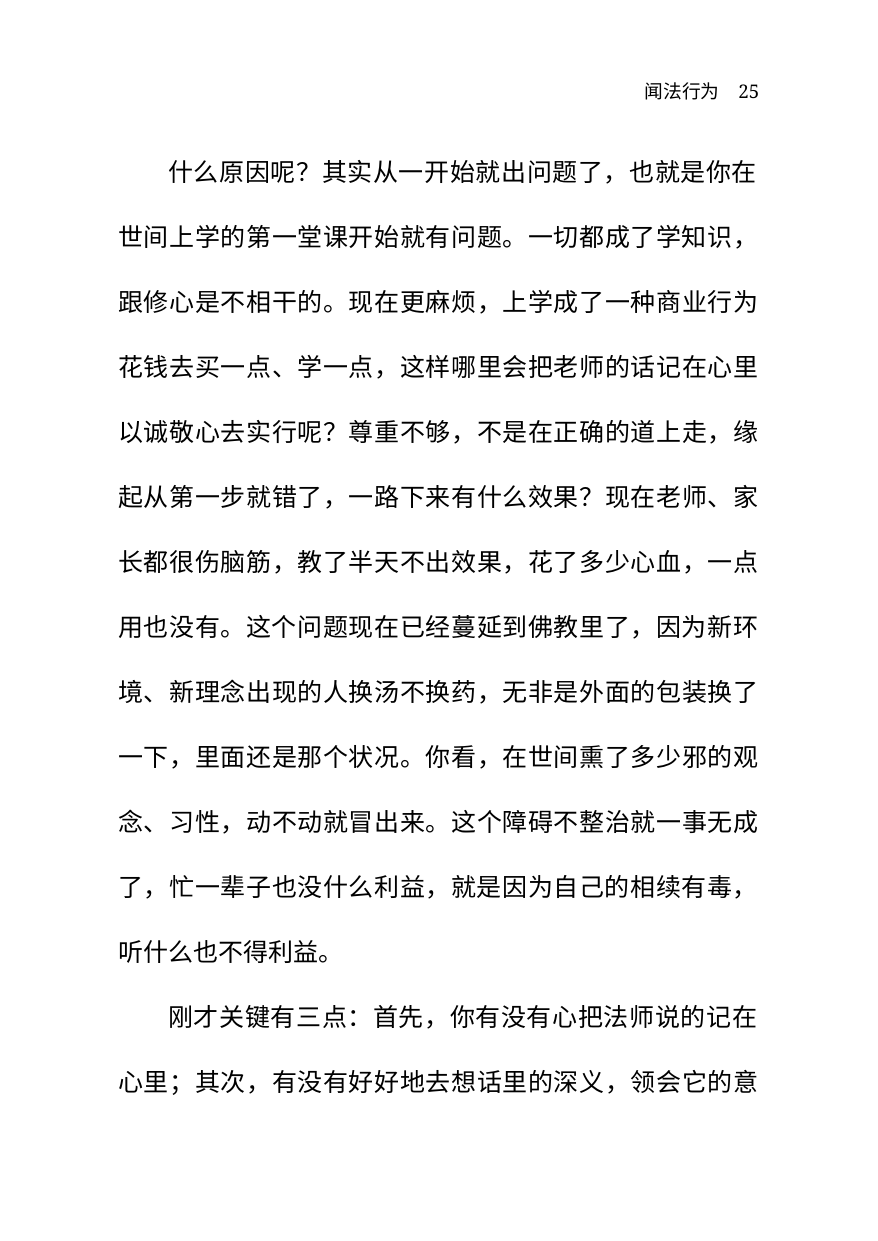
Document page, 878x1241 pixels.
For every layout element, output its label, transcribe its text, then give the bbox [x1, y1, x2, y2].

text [118, 983, 759, 1113]
text 什么原因呢？其实从一开始就出问题了，也就是你在世间上学的第一堂课开始就有问题。一切都成了学知识，跟修心是不相干的。现在更麻烦，上学成了一种商业行为，花钱去买一点、学一点，这样哪里会把老师的话记在心里，以诚敬心去实行呢？尊重不够，不是在正确的道上走，缘起从第一步就错了，一路下来有什么效果？现在老师、家长都很伤脑筋，教了半天不出效果，花了多少心血，一点用也没有。这个问题现在已经蔓延到佛教里了，因为新环境、新理念出现的人换汤不换药，无非是外面的包装换了一下，里面还是那个状况。你看，在世间熏了多少邪的观念、习性，动不动就冒出来。这个障碍不整治就一事无成了，忙一辈子也没什么利益，就是因为自己的相续有毒，听什么也不得利益。 [118, 138, 759, 983]
